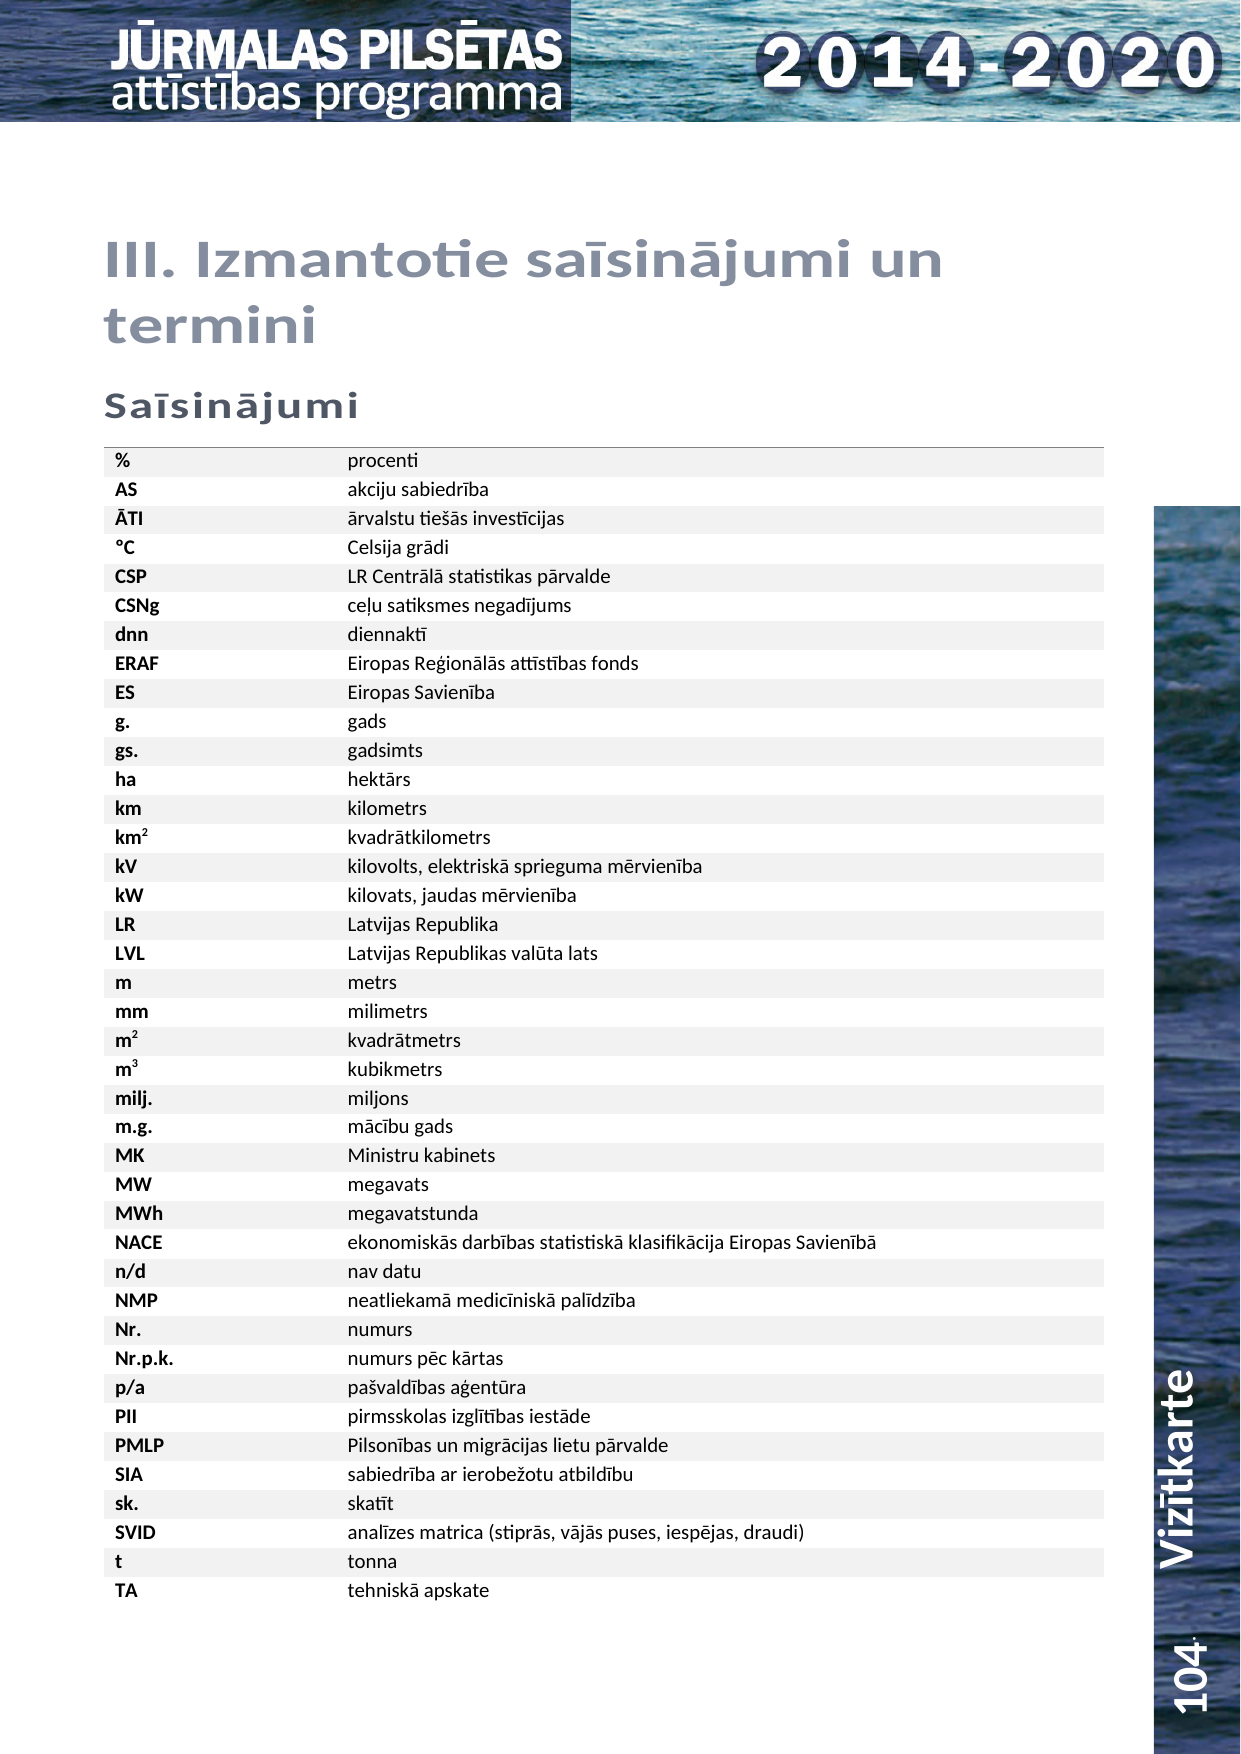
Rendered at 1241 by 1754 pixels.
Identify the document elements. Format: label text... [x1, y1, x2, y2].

subtitle Saīsinājumi [103, 382, 1137, 428]
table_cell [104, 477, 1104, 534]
picture [1153, 506, 1241, 1754]
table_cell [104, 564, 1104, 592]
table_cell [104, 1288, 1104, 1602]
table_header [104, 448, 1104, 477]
picture [0, 0, 1241, 122]
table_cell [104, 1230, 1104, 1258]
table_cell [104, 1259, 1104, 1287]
subtitle III. Izmantotie saīsinājumi un termini [103, 225, 1137, 357]
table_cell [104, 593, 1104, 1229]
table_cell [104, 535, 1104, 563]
